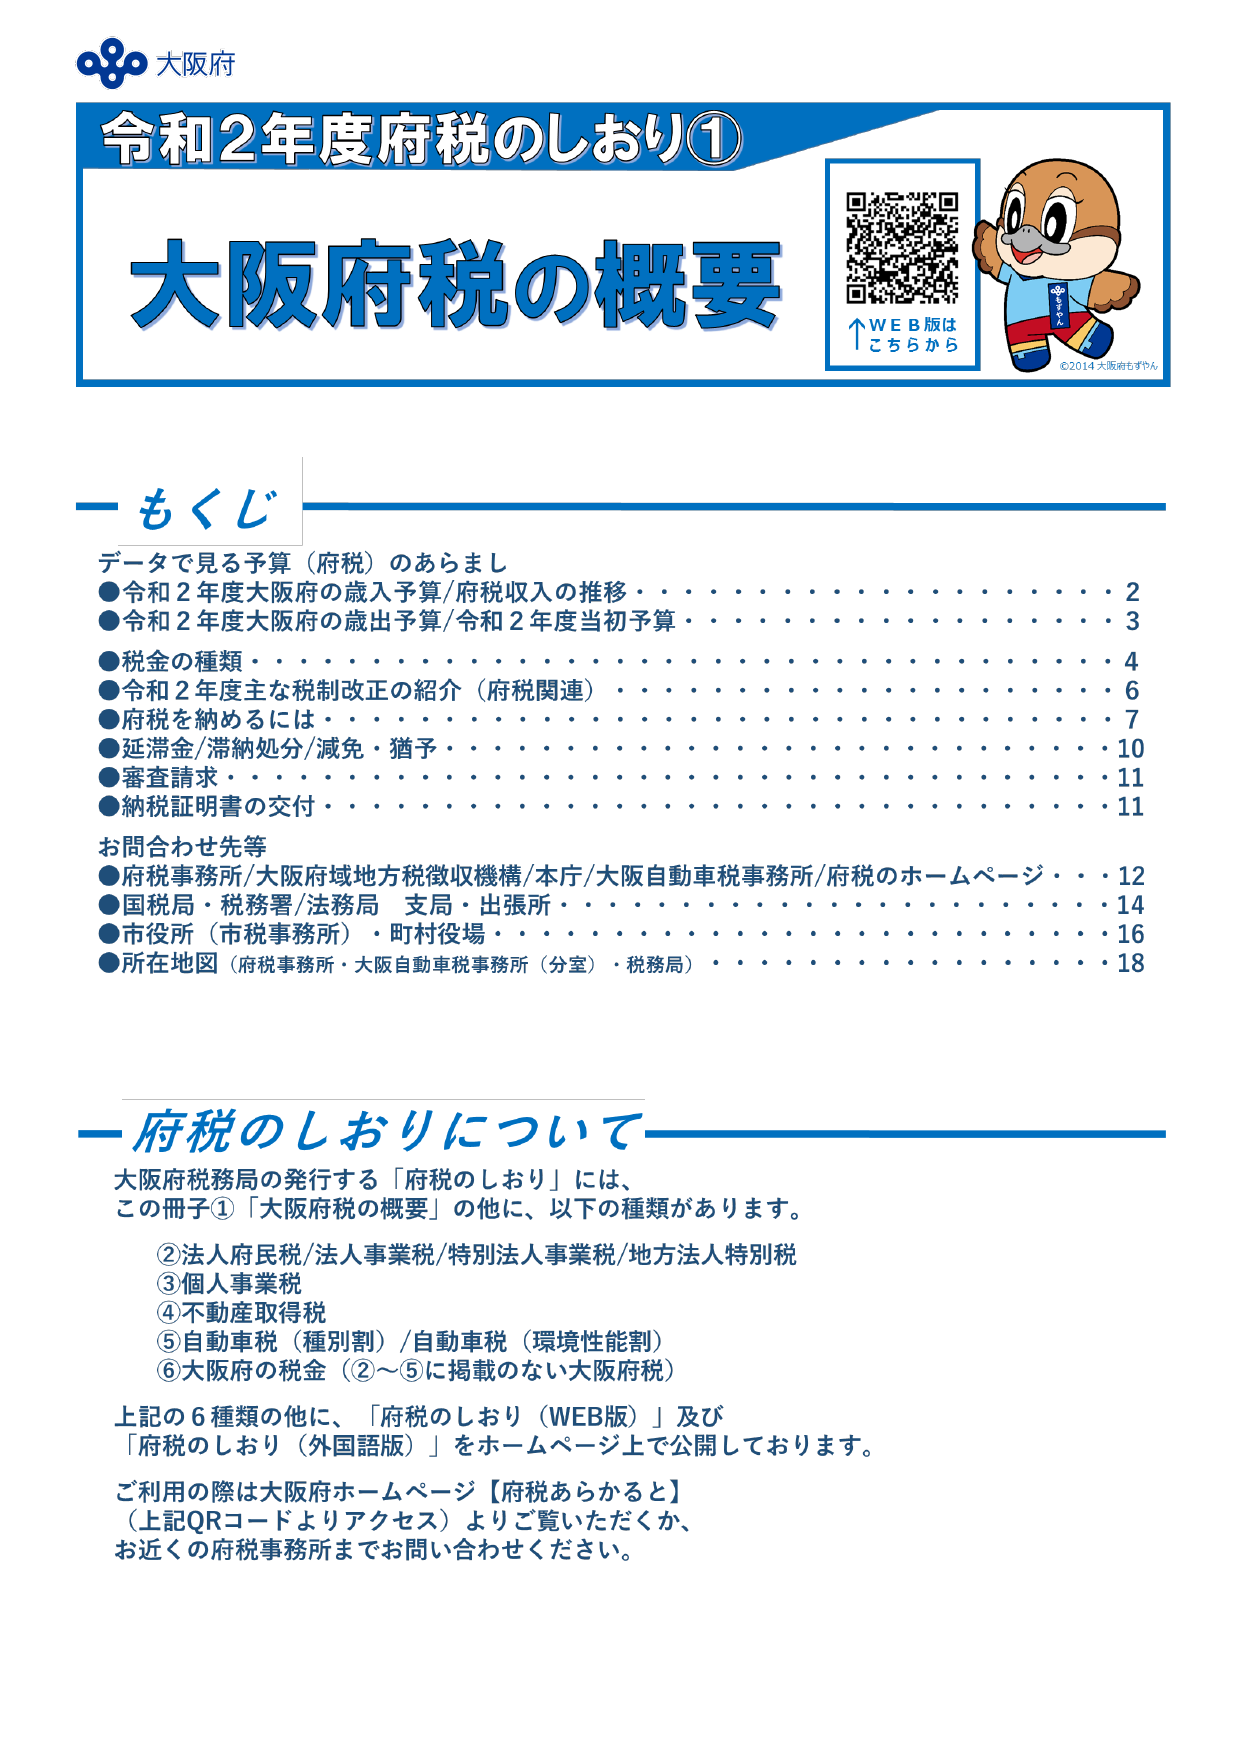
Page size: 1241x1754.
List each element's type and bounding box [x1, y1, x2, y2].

picture [75, 457, 1170, 993]
picture [75, 36, 1180, 389]
picture [61, 1089, 1169, 1580]
